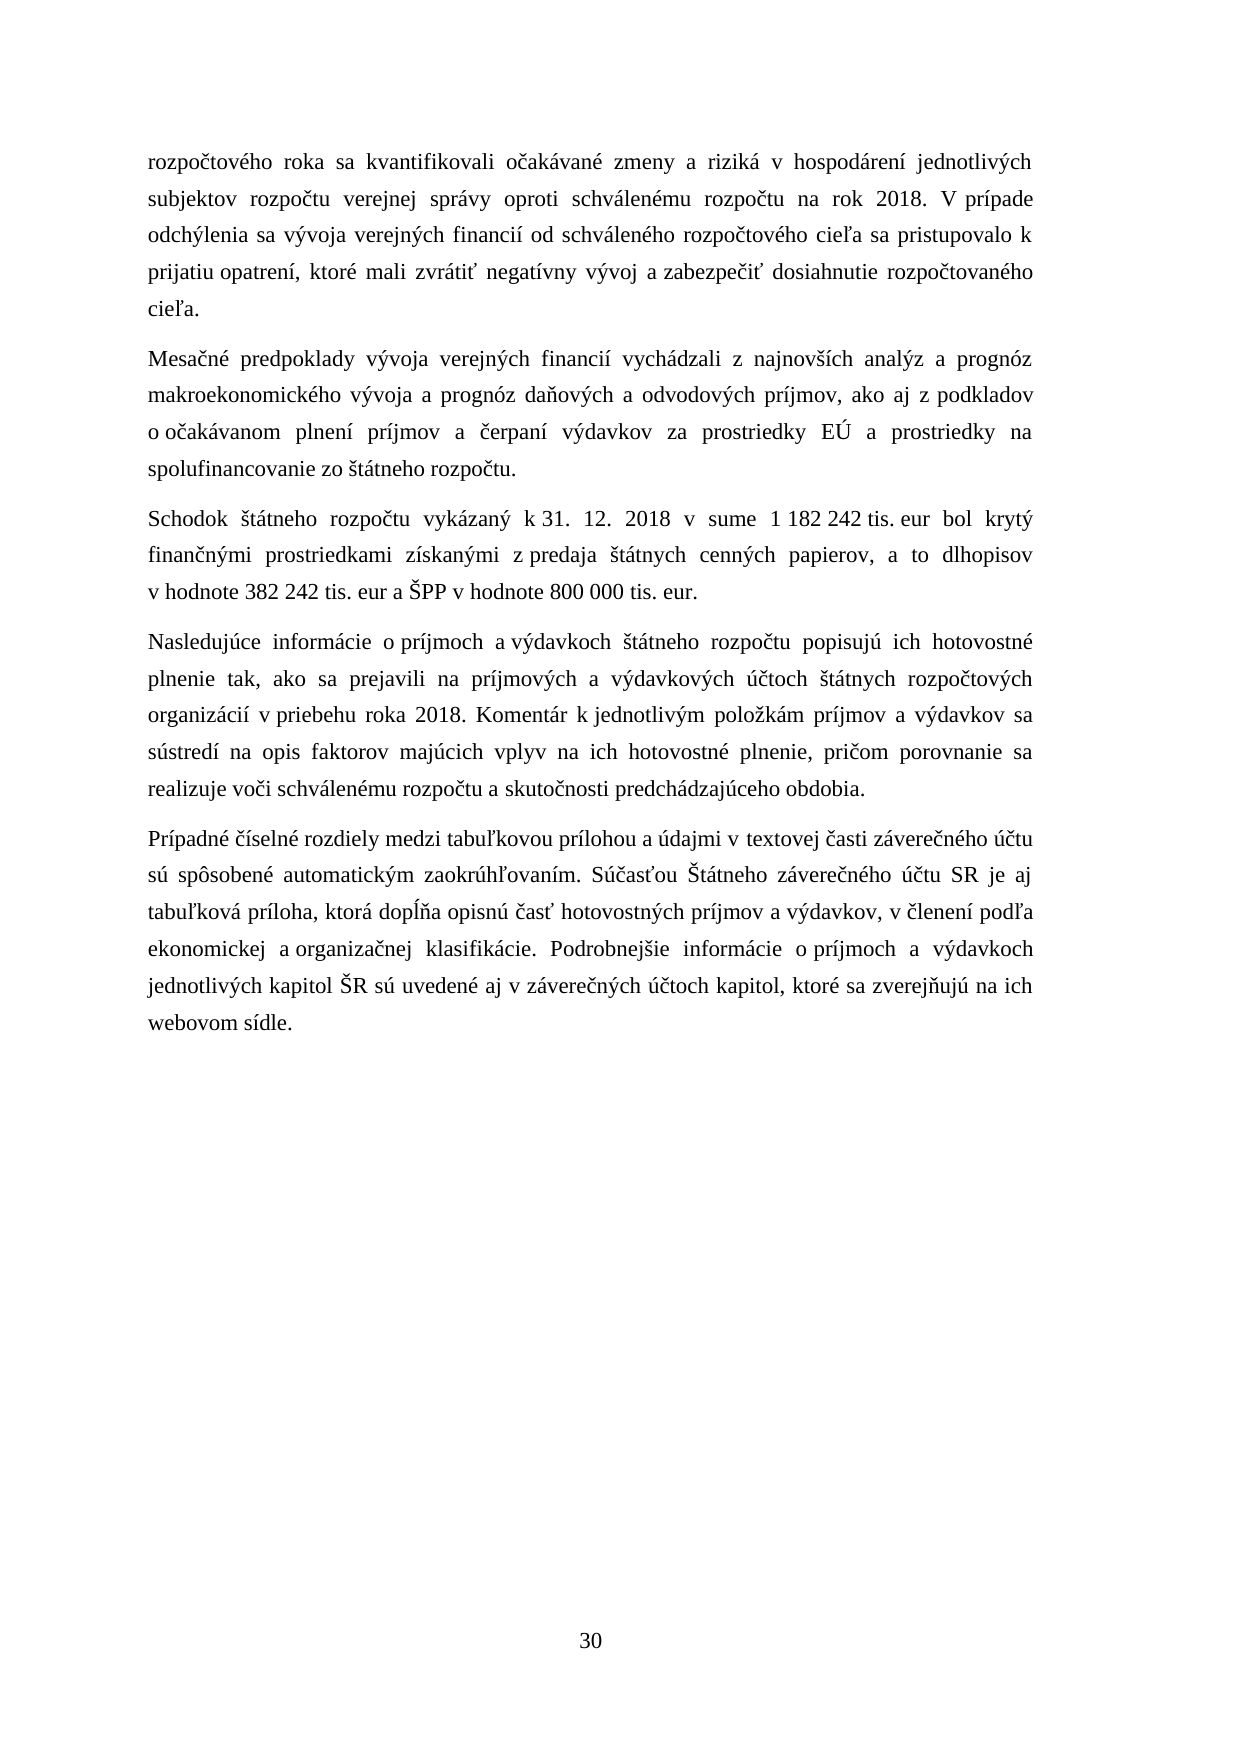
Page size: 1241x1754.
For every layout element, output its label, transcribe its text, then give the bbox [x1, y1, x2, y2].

text Mesačné predpoklady vývoja verejných financií vychádzali z najnovších analýz a prognóz makroekonomického vývoja a prognóz daňových a odvodových príjmov, ako aj z podkladov o očakávanom plnení príjmov a čerpaní výdavkov za prostriedky EÚ a prostriedky na spolufinancovanie zo štátneho rozpočtu. [148, 344, 1033, 482]
text Schodok štátneho rozpočtu vykázaný k 31. 12. 2018 v sume 1 182 242 tis. eur bol krytý finančnými prostriedkami získanými z predaja štátnych cenných papierov, a to dlhopisov v hodnote 382 242 tis. eur a ŠPP v hodnote 800 000 tis. eur. [148, 504, 1033, 605]
text Nasledujúce informácie o príjmoch a výdavkoch štátneho rozpočtu popisujú ich hotovostné plnenie tak, ako sa prejavili na príjmových a výdavkových účtoch štátnych rozpočtových organizácií v priebehu roka 2018. Komentár k jednotlivým položkám príjmov a výdavkov sa sústredí na opis faktorov majúcich vplyv na ich hotovostné plnenie, pričom porovnanie sa realizuje voči schválenému rozpočtu a skutočnosti predchádzajúceho obdobia. [148, 628, 1033, 802]
text Prípadné číselné rozdiely medzi tabuľkovou prílohou a údajmi v textovej časti záverečného účtu sú spôsobené automatickým zaokrúhľovaním. Súčasťou Štátneho záverečného účtu SR je aj tabuľková príloha, ktorá dopĺňa opisnú časť hotovostných príjmov a výdavkov, v členení podľa ekonomickej a organizačnej klasifikácie. Podrobnejšie informácie o príjmoch a výdavkoch jednotlivých kapitol ŠR sú uvedené aj v záverečných účtoch kapitol, ktoré sa zverejňujú na ich webovom sídle. [148, 824, 1033, 1035]
